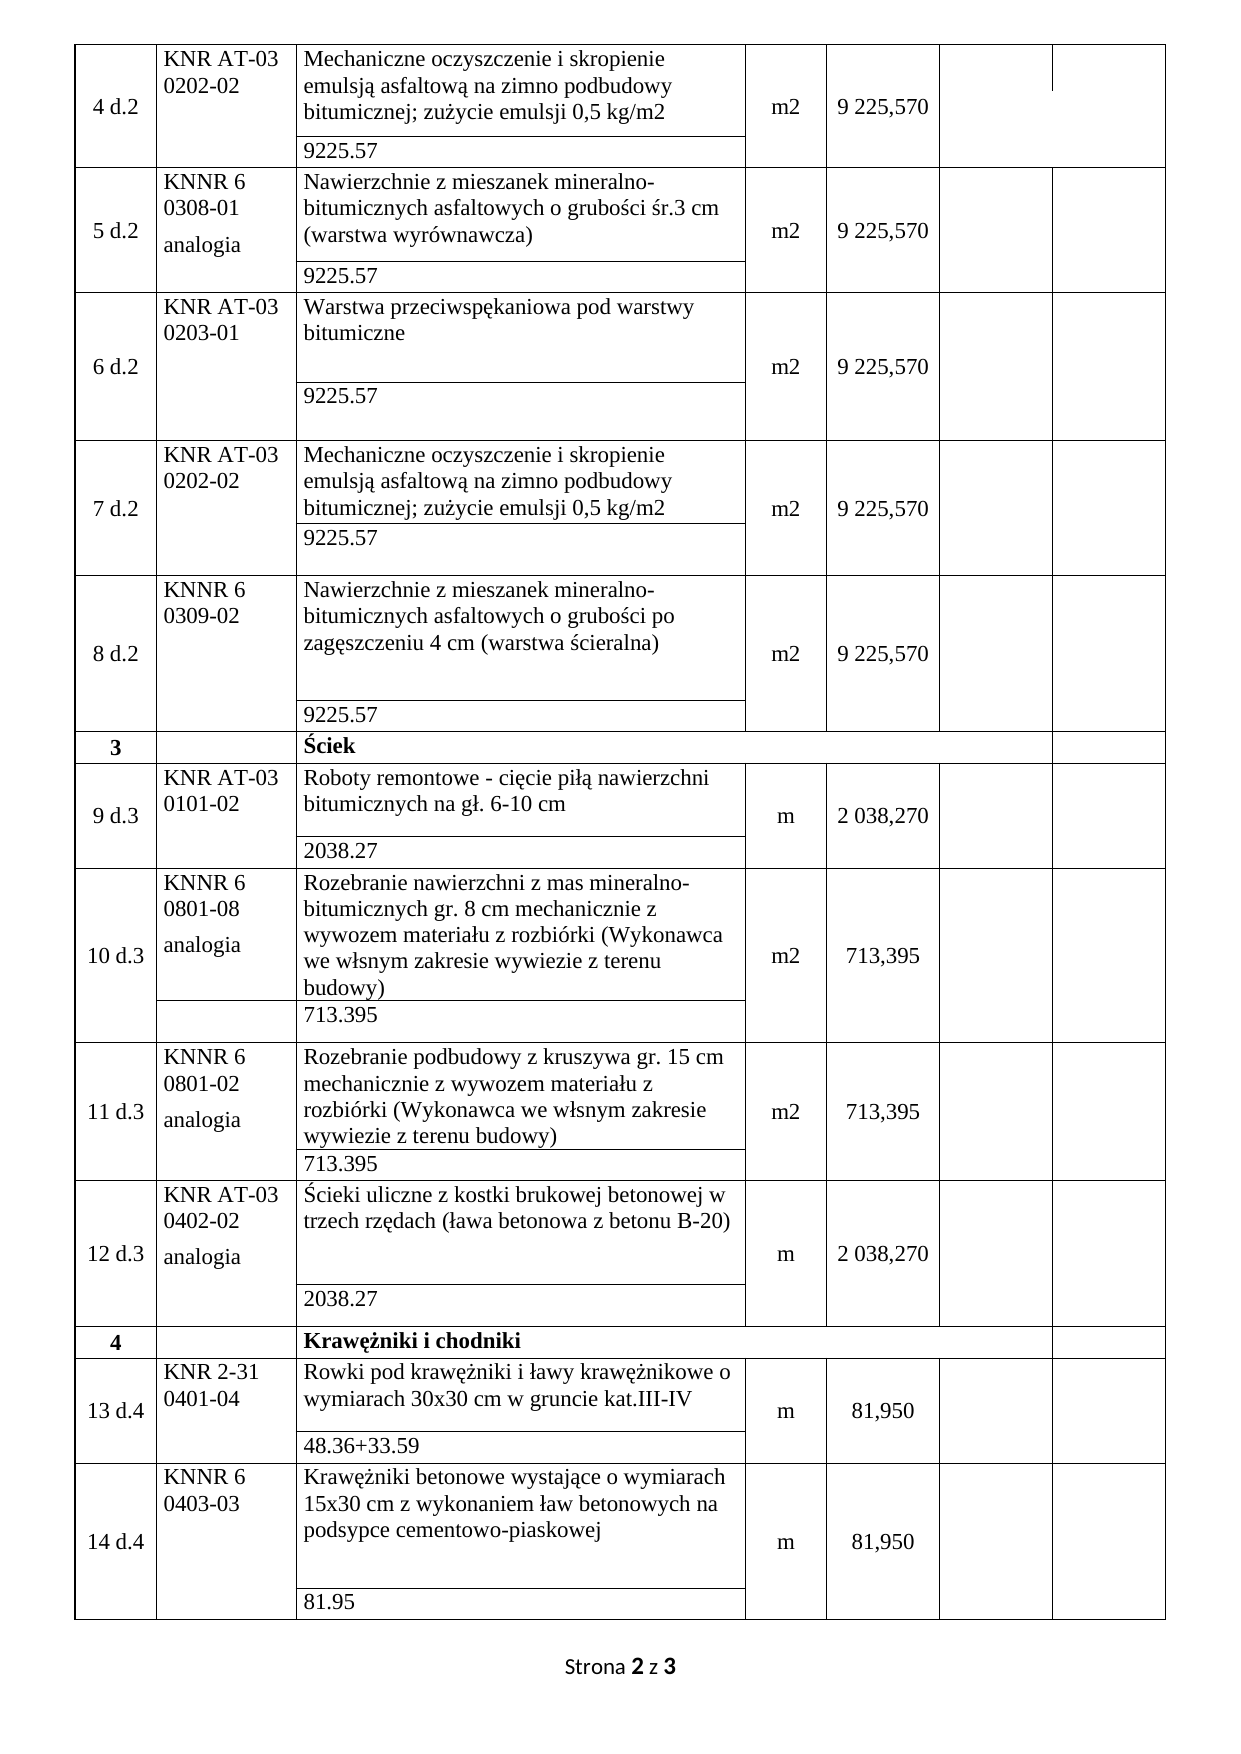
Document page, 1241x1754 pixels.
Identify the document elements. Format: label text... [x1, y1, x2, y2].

table_cell m2 [746, 576, 826, 731]
table_cell [940, 1181, 1052, 1326]
table_cell [157, 1284, 296, 1326]
table_cell Ścieki uliczne z kostki brukowej betonowej w trzech rzędach (ława betonowa z betonu B-20) [297, 1181, 745, 1284]
table_cell [940, 764, 1052, 867]
table_cell Nawierzchnie z mieszanek mineralno-bitumicznych asfaltowych o grubości po zagęszczeniu 4 cm (warstwa ścieralna) [297, 576, 745, 700]
table_cell m2 [746, 869, 826, 1042]
table_cell Roboty remontowe - cięcie piłą nawierzchni bitumicznych na gł. 6-10 cm [297, 764, 745, 836]
table_cell 11 d.3 [76, 1043, 156, 1180]
table_cell m [746, 1464, 826, 1619]
table_cell [1053, 576, 1165, 731]
table_cell [157, 1327, 296, 1357]
table_cell m [746, 1359, 826, 1462]
table_cell 9225.57 [297, 701, 745, 731]
table_cell 713.395 [297, 1150, 745, 1180]
table_cell 6 d.2 [76, 293, 156, 440]
table_cell [1053, 293, 1165, 440]
table_cell m2 [746, 168, 826, 292]
table_cell 9 225,570 [827, 45, 939, 167]
table_cell 2 038,270 [827, 764, 939, 867]
table_cell KNNR 6 0801-08 [157, 869, 296, 930]
table_cell 9225.57 [297, 262, 745, 292]
table_cell 4 [76, 1327, 156, 1357]
table_cell KNR 2-31 0401-04 [157, 1359, 296, 1431]
table_cell [940, 1359, 1052, 1462]
table_cell 2038.27 [297, 1285, 745, 1326]
table_cell [1053, 732, 1165, 762]
table_cell m [746, 1181, 826, 1326]
table_cell KNR AT-03 0402-02 [157, 1181, 296, 1242]
table_cell 9 225,570 [827, 168, 939, 292]
table_cell 4 d.2 [76, 45, 156, 167]
table_cell [1053, 45, 1165, 167]
table_cell KNNR 6 0403-03 [157, 1464, 296, 1587]
table_cell KNR AT-03 0101-02 [157, 764, 296, 836]
table_cell 13 d.4 [76, 1359, 156, 1462]
table_cell m [746, 764, 826, 867]
table_cell 5 d.2 [76, 168, 156, 292]
table_cell 9225.57 [297, 383, 745, 440]
table_cell [1053, 1181, 1165, 1326]
table_cell [1053, 168, 1165, 292]
table_cell m2 [746, 293, 826, 440]
table_cell analogia [157, 930, 296, 1000]
table_cell [940, 45, 1052, 167]
table_cell 14 d.4 [76, 1464, 156, 1619]
table_cell [157, 836, 296, 867]
table_cell 48.36+33.59 [297, 1432, 745, 1462]
table_cell [1053, 441, 1165, 575]
table_cell 9 225,570 [827, 441, 939, 575]
table_cell Mechaniczne oczyszczenie i skropienie emulsją asfaltową na zimno podbudowy bitumicznej; zużycie emulsji 0,5 kg/m2 [297, 441, 745, 523]
table_cell 2 038,270 [827, 1181, 939, 1326]
table_cell [157, 136, 296, 167]
table_cell Rowki pod krawężniki i ławy krawężnikowe o wymiarach 30x30 cm w gruncie kat.III-IV [297, 1359, 745, 1431]
table_cell Mechaniczne oczyszczenie i skropienie emulsją asfaltową na zimno podbudowy bitumicznej; zużycie emulsji 0,5 kg/m2 [297, 45, 745, 136]
table_cell 9 225,570 [827, 293, 939, 440]
table_cell 3 [76, 732, 156, 762]
table_cell 713.395 [297, 1001, 745, 1042]
table_cell 8 d.2 [76, 576, 156, 731]
table_cell 81,950 [827, 1464, 939, 1619]
table_cell Rozebranie nawierzchni z mas mineralno-bitumicznych gr. 8 cm mechanicznie z wywozem materiału z rozbiórki (Wykonawca we włsnym zakresie wywiezie z terenu budowy) [297, 869, 745, 1000]
table_cell Warstwa przeciwspękaniowa pod warstwy bitumiczne [297, 293, 745, 382]
table_cell analogia [157, 230, 296, 261]
table_cell [157, 523, 296, 575]
table_cell 9 225,570 [827, 576, 939, 731]
table_cell [940, 576, 1052, 731]
table_cell analogia [157, 1243, 296, 1284]
table_cell 9225.57 [297, 524, 745, 575]
table_cell KNNR 6 0309-02 [157, 576, 296, 700]
table_cell [1053, 1464, 1165, 1619]
table_cell [940, 869, 1052, 1042]
table_cell KNR AT-03 0202-02 [157, 45, 296, 136]
table_cell KNNR 6 0801-02 [157, 1043, 296, 1105]
table_cell [157, 382, 296, 440]
table_cell m2 [746, 1043, 826, 1180]
table_cell [940, 168, 1052, 292]
table_cell Krawężniki i chodniki [297, 1327, 1052, 1357]
table_cell 7 d.2 [76, 441, 156, 575]
table_cell [157, 1431, 296, 1462]
table_cell [157, 1588, 296, 1619]
table_cell m2 [746, 45, 826, 167]
table_cell KNR AT-03 0202-02 [157, 441, 296, 523]
table_cell 10 d.3 [76, 869, 156, 1042]
table_cell [157, 261, 296, 292]
table_cell KNNR 6 0308-01 [157, 168, 296, 229]
table_cell 12 d.3 [76, 1181, 156, 1326]
table_cell 9 d.3 [76, 764, 156, 867]
table_cell [157, 1149, 296, 1180]
table_cell Ściek [297, 732, 1052, 762]
table_cell [1053, 764, 1165, 867]
table_cell Nawierzchnie z mieszanek mineralno-bitumicznych asfaltowych o grubości śr.3 cm (warstwa wyrównawcza) [297, 168, 745, 261]
table_cell [157, 700, 296, 731]
table_cell [1053, 869, 1165, 1042]
table_cell 9225.57 [297, 137, 745, 167]
table_cell analogia [157, 1105, 296, 1149]
table_cell Krawężniki betonowe wystające o wymiarach 15x30 cm z wykonaniem ław betonowych na podsypce cementowo-piaskowej [297, 1464, 745, 1587]
table_cell [157, 1001, 296, 1042]
table_cell [1053, 1359, 1165, 1462]
table_cell Rozebranie podbudowy z kruszywa gr. 15 cm mechanicznie z wywozem materiału z rozbiórki (Wykonawca we włsnym zakresie wywiezie z terenu budowy) [297, 1043, 745, 1149]
table_cell 81,950 [827, 1359, 939, 1462]
table_cell [940, 293, 1052, 440]
table_cell 2038.27 [297, 837, 745, 867]
table_cell m2 [746, 441, 826, 575]
table_cell [940, 441, 1052, 575]
table_cell KNR AT-03 0203-01 [157, 293, 296, 382]
table_cell [157, 732, 296, 762]
table_cell [940, 1464, 1052, 1619]
table_cell 713,395 [827, 1043, 939, 1180]
table_cell [1053, 1043, 1165, 1180]
table_cell 81.95 [297, 1589, 745, 1619]
table_cell [1053, 1327, 1165, 1357]
table_cell 713,395 [827, 869, 939, 1042]
table_cell [940, 1043, 1052, 1180]
